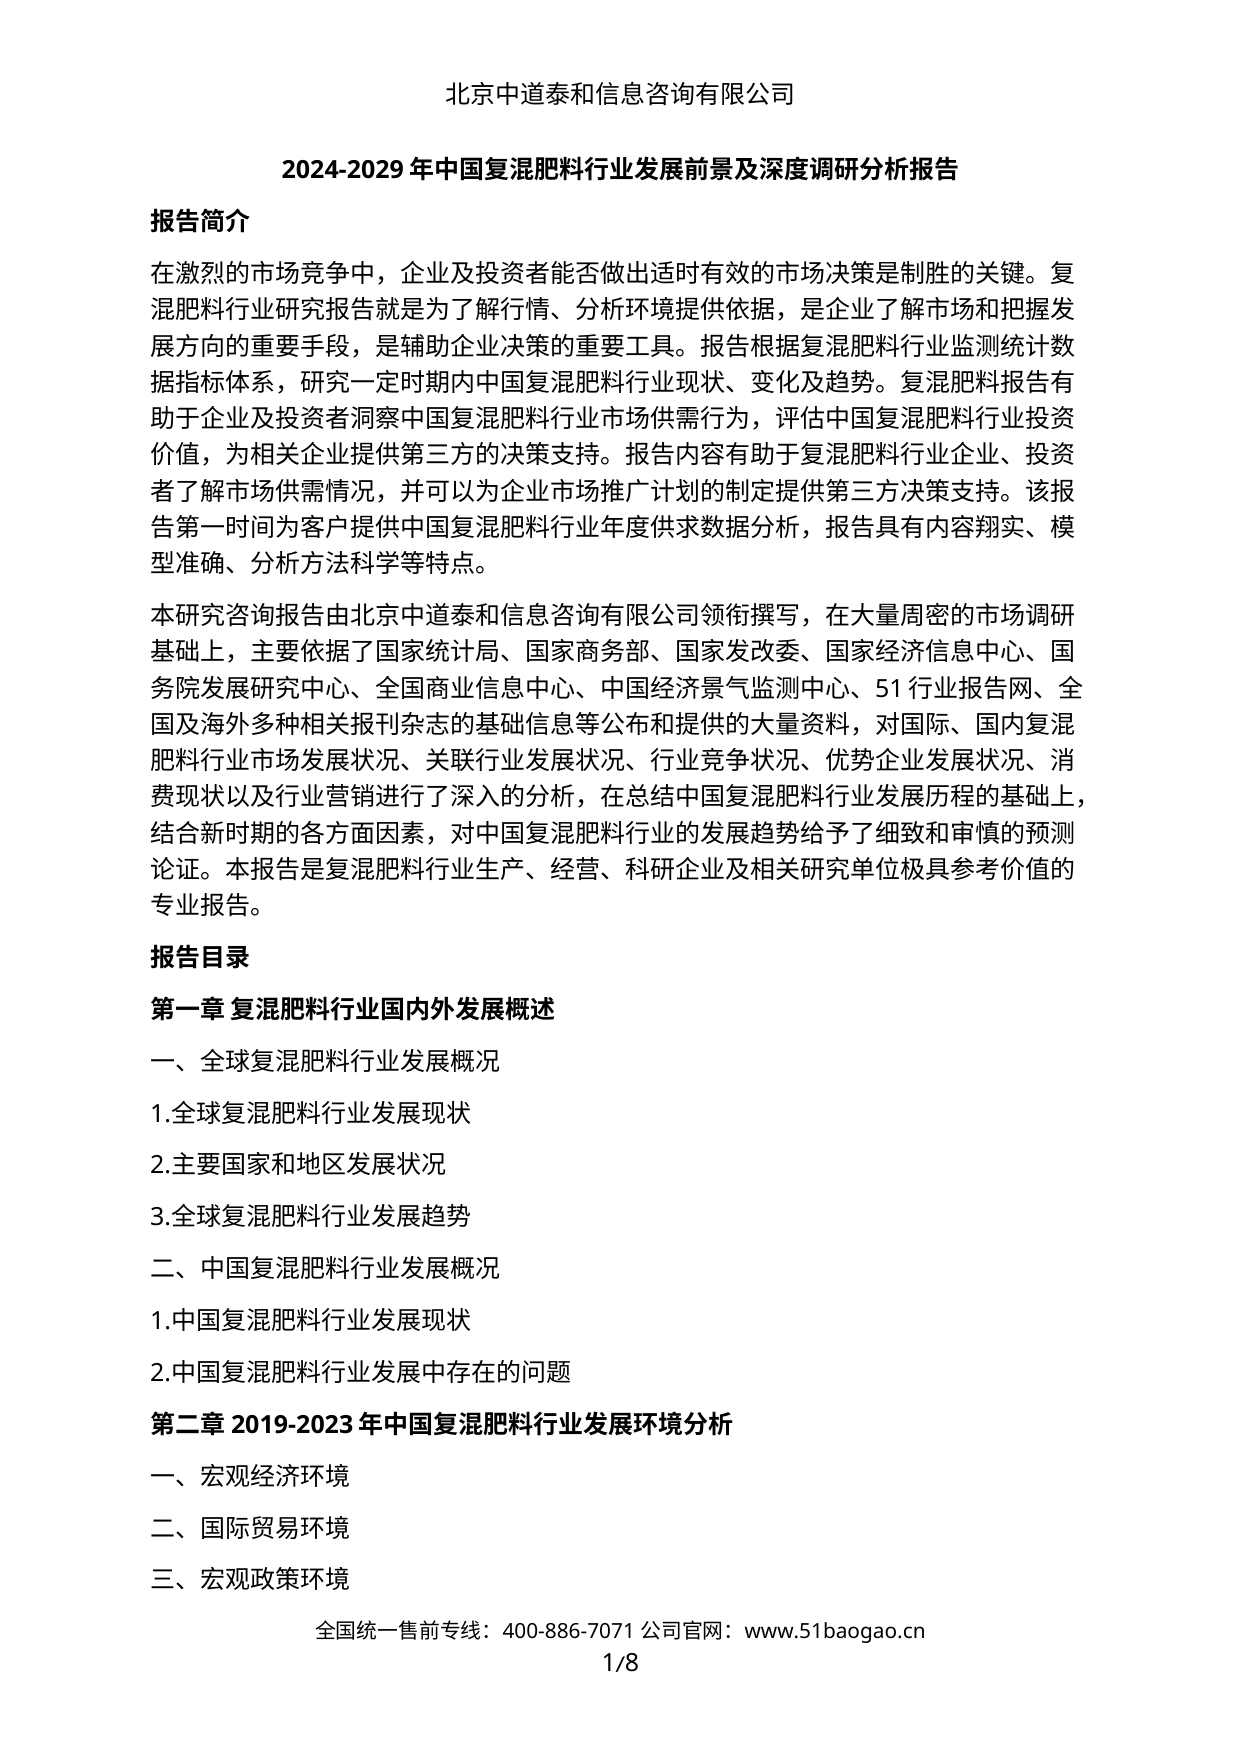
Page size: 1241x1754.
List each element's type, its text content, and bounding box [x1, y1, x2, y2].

text 2.主要国家和地区发展状况 [150, 1145, 1090, 1181]
text 2.中国复混肥料行业发展中存在的问题 [150, 1352, 1090, 1389]
text 本研究咨询报告由北京中道泰和信息咨询有限公司领衔撰写，在大量周密的市场调研基础上，主要依据了国家统计局、国家商务部、国家发改委、国家经济信息中心、国务院发展研究中心、全国商业信息中心、中国经济景气监测中心、51行业报告网、全国及海外多种相关报刊杂志的基础信息等公布和提供的大量资料，对国际、国内复混肥料行业市场发展状况、关联行业发展状况、行业竞争状况、优势企业发展状况、消费现状以及行业营销进行了深入的分析，在总结中国复混肥料行业发展历程的基础上，结合新时期的各方面因素，对中国复混肥料行业的发展趋势给予了细致和审慎的预测论证。本报告是复混肥料行业生产、经营、科研企业及相关研究单位极具参考价值的专业报告。 [150, 596, 1090, 922]
text 一、全球复混肥料行业发展概况 [150, 1041, 1090, 1077]
text 二、国际贸易环境 [150, 1508, 1090, 1544]
text 1.中国复混肥料行业发展现状 [150, 1301, 1090, 1337]
text 3.全球复混肥料行业发展趋势 [150, 1197, 1090, 1233]
text 报告简介 [150, 202, 1090, 238]
text 三、宏观政策环境 [150, 1560, 1090, 1596]
text 第二章 2019-2023年中国复混肥料行业发展环境分析 [150, 1404, 1090, 1441]
text 在激烈的市场竞争中，企业及投资者能否做出适时有效的市场决策是制胜的关键。复混肥料行业研究报告就是为了解行情、分析环境提供依据，是企业了解市场和把握发展方向的重要手段，是辅助企业决策的重要工具。报告根据复混肥料行业监测统计数据指标体系，研究一定时期内中国复混肥料行业现状、变化及趋势。复混肥料报告有助于企业及投资者洞察中国复混肥料行业市场供需行为，评估中国复混肥料行业投资价值，为相关企业提供第三方的决策支持。报告内容有助于复混肥料行业企业、投资者了解市场供需情况，并可以为企业市场推广计划的制定提供第三方决策支持。该报告第一时间为客户提供中国复混肥料行业年度供求数据分析，报告具有内容翔实、模型准确、分析方法科学等特点。 [150, 254, 1090, 580]
text 1.全球复混肥料行业发展现状 [150, 1093, 1090, 1129]
text 二、中国复混肥料行业发展概况 [150, 1249, 1090, 1285]
text 一、宏观经济环境 [150, 1456, 1090, 1492]
text 第一章 复混肥料行业国内外发展概述 [150, 989, 1090, 1026]
text 2024-2029年中国复混肥料行业发展前景及深度调研分析报告 [150, 150, 1090, 186]
text 报告目录 [150, 937, 1090, 974]
